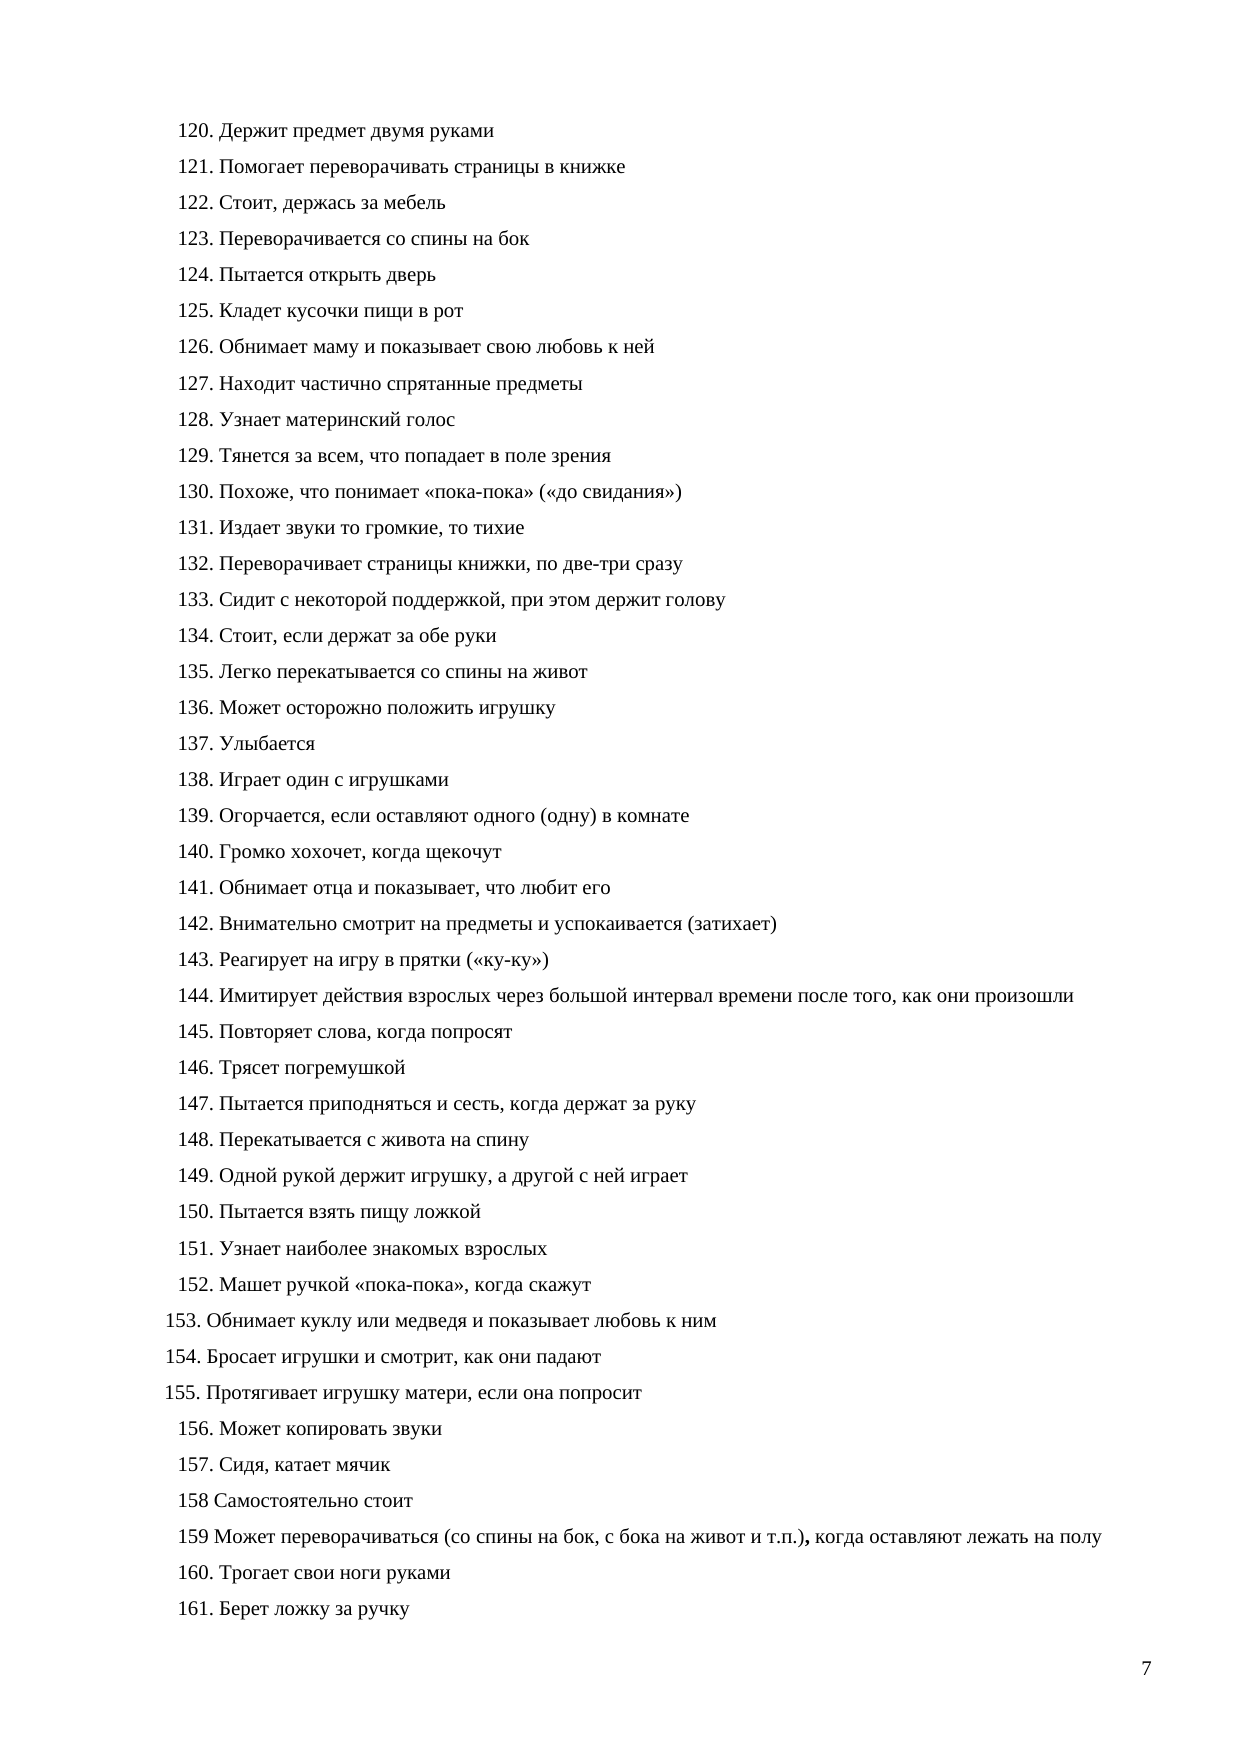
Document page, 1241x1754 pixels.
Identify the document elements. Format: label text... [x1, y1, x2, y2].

text 141. Обнимает отца и показывает, что любит его [177, 875, 1152, 899]
text 121. Помогает переворачивать страницы в книжке [177, 154, 1152, 178]
text 128. Узнает материнский голос [177, 406, 1152, 431]
text 140. Громко хохочет, когда щекочут [177, 839, 1152, 863]
text 127. Находит частично спрятанные предметы [177, 370, 1152, 394]
text 145. Повторяет слова, когда попросят [177, 1019, 1152, 1043]
text 150. Пытается взять пищу ложкой [177, 1199, 1152, 1223]
text 156. Может копировать звуки [177, 1416, 1152, 1440]
text 124. Пытается открыть дверь [177, 262, 1152, 286]
text 159 Может переворачиваться (со спины на бок, с бока на живот и т.п.), когда оставляют лежать на полу [177, 1524, 1152, 1548]
text 142. Внимательно смотрит на предметы и успокаивается (затихает) [177, 911, 1152, 935]
text 129. Тянется за всем, что попадает в поле зрения [177, 442, 1152, 467]
text 120. Держит предмет двумя руками [177, 118, 1152, 142]
text 161. Берет ложку за ручку [177, 1596, 1152, 1620]
text 143. Реагирует на игру в прятки («ку-ку») [177, 947, 1152, 971]
text 152. Машет ручкой «пока-пока», когда скажут [177, 1271, 1152, 1296]
text 151. Узнает наиболее знакомых взрослых [177, 1235, 1152, 1259]
text 148. Перекатывается с живота на спину [177, 1127, 1152, 1151]
text 137. Улыбается [177, 731, 1152, 755]
text 123. Переворачивается со спины на бок [177, 226, 1152, 250]
text 132. Переворачивает страницы книжки, по две-три сразу [177, 551, 1152, 575]
text 144. Имитирует действия взрослых через большой интервал времени после того, как они произошли [177, 983, 1152, 1007]
text 138. Играет один с игрушками [177, 767, 1152, 791]
text 122. Стоит, держась за мебель [177, 190, 1152, 214]
text 134. Стоит, если держат за обе руки [177, 623, 1152, 647]
text 125. Кладет кусочки пищи в рот [177, 298, 1152, 322]
text 149. Одной рукой держит игрушку, а другой с ней играет [177, 1163, 1152, 1187]
text 153. Обнимает куклу или медведя и показывает любовь к ним [133, 1307, 1152, 1332]
text 160. Трогает свои ноги руками [177, 1560, 1152, 1584]
text 131. Издает звуки то громкие, то тихие [177, 514, 1152, 539]
text 130. Похоже, что понимает «пока-пока» («до свидания») [177, 478, 1152, 503]
text 154. Бросает игрушки и смотрит, как они падают [133, 1343, 1152, 1368]
text 157. Сидя, катает мячик [177, 1452, 1152, 1476]
text 155. Протягивает игрушку матери, если она попросит [133, 1379, 1152, 1404]
text 136. Может осторожно положить игрушку [177, 695, 1152, 719]
text 139. Огорчается, если оставляют одного (одну) в комнате [177, 803, 1152, 827]
text 133. Сидит с некоторой поддержкой, при этом держит голову [177, 587, 1152, 611]
text 147. Пытается приподняться и сесть, когда держат за руку [177, 1091, 1152, 1115]
text 158 Самостоятельно стоит [177, 1488, 1152, 1512]
text 146. Трясет погремушкой [177, 1055, 1152, 1079]
text 126. Обнимает маму и показывает свою любовь к ней [177, 334, 1152, 358]
text 135. Легко перекатывается со спины на живот [177, 659, 1152, 683]
